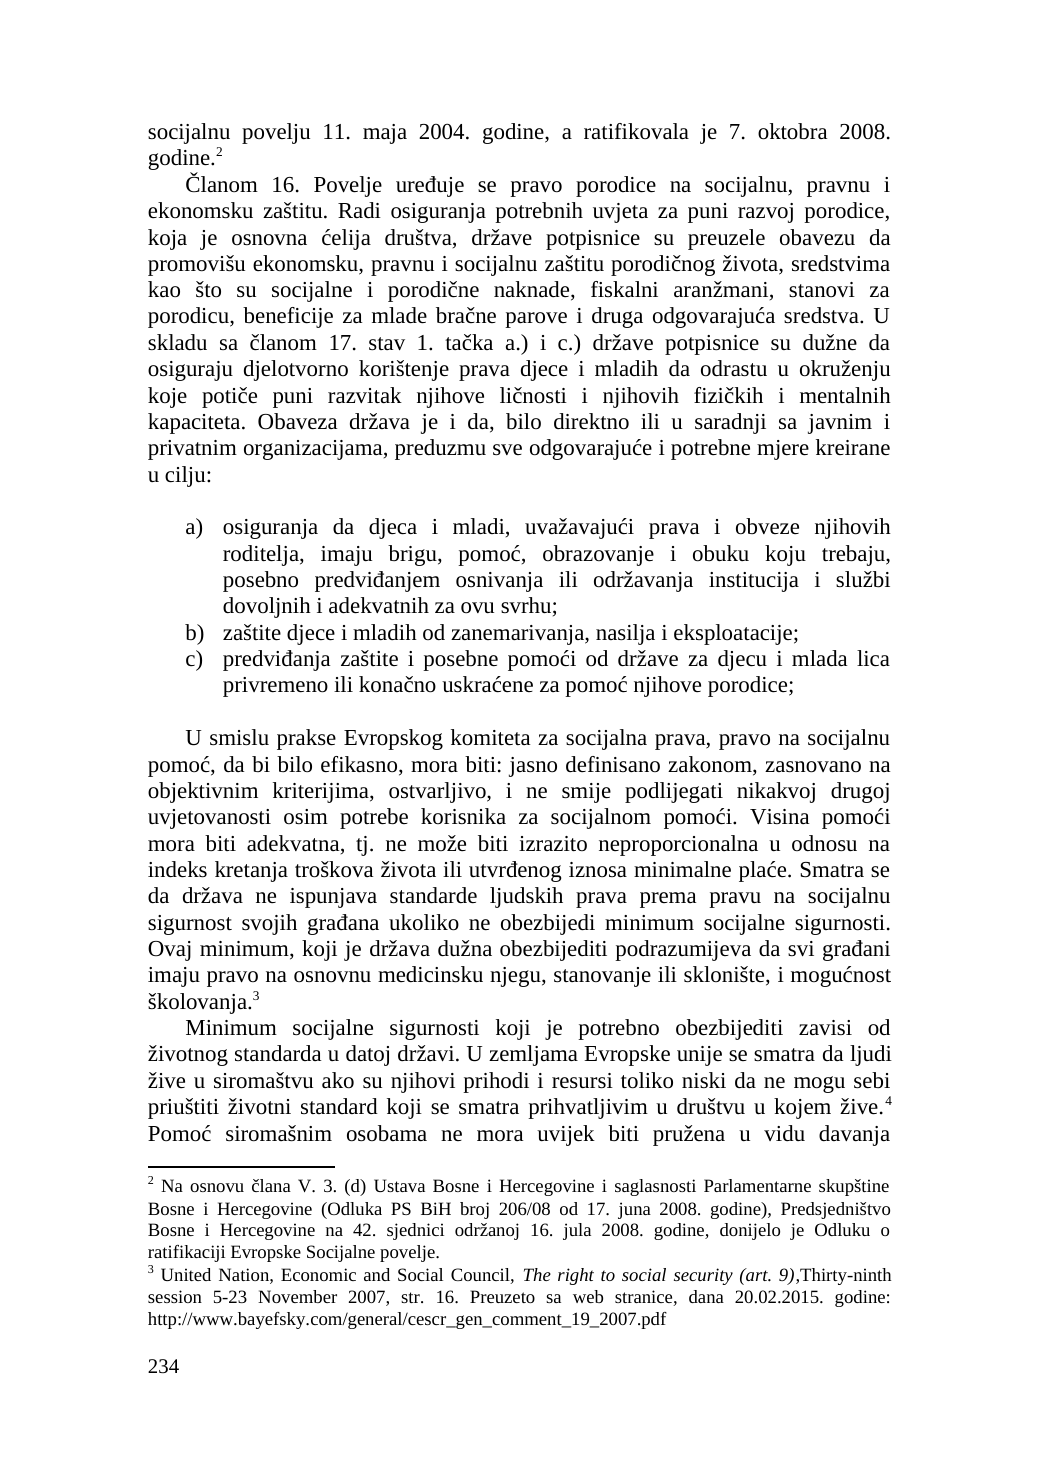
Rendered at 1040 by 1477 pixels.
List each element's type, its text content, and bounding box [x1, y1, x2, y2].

text Članom 16. Povelje uređuje se pravo porodice na socijalnu, pravnu i ekonomsku zaštitu. Radi osiguranja potrebnih uvjeta za puni razvoj porodice, koja je osnovna ćelija društva, države potpisnice su preuzele obavezu da promovišu ekonomsku, pravnu i socijalnu zaštitu porodičnog života, sredstvima kao što su socijalne i porodične naknade, fiskalni aranžmani, stanovi za porodicu, beneficije za mlade bračne parove i druga odgovarajuća sredstva. U skladu sa članom 17. stav 1. tačka a.) i c.) države potpisnice su dužne da osiguraju djelotvorno korištenje prava djece i mladih da odrastu u okruženju koje potiče puni razvitak njihove ličnosti i njihovih fizičkih i mentalnih kapaciteta. Obaveza država je i da, bilo direktno ili u saradnji sa javnim i privatnim organizacijama, preduzmu sve odgovarajuće i potrebne mjere kreirane u cilju: [148, 171, 892, 487]
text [148, 118, 892, 171]
text U smislu prakse Evropskog komiteta za socijalna prava, pravo na socijalnu pomoć, da bi bilo efikasno, mora biti: jasno definisano zakonom, zasnovano na objektivnim kriterijima, ostvarljivo, i ne smije podlijegati nikakvoj drugoj uvjetovanosti osim potrebe korisnika za socijalnom pomoći. Visina pomoći mora biti adekvatna, tj. ne može biti izrazito neproporcionalna u odnosu na indeks kretanja troškova života ili utvrđenog iznosa minimalne plaće. Smatra se da država ne ispunjava standarde ljudskih prava prema pravu na socijalnu sigurnost svojih građana ukoliko ne obezbijedi minimum socijalne sigurnosti. Ovaj minimum, koji je država dužna obezbijediti podrazumijeva da svi građani imaju pravo na osnovnu medicinsku njegu, stanovanje ili sklonište, i mogućnost školovanja. [148, 724, 892, 1014]
list osiguranja da djeca i mladi, uvažavajući prava i obveze njihovih roditelja, imaju brigu, pomoć, obrazovanje i obuku koju trebaju, posebno predviđanjem osnivanja ili održavanja institucija i službi dovoljnih i adekvatnih za ovu svrhu; [185, 513, 892, 619]
list zaštite djece i mladih od zanemarivanja, nasilja i eksploatacije; [185, 619, 892, 645]
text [148, 1014, 892, 1146]
list predviđanja zaštite i posebne pomoći od države za djecu i mlada lica privremeno ili konačno uskraćene za pomoć njihove porodice; [185, 645, 892, 698]
